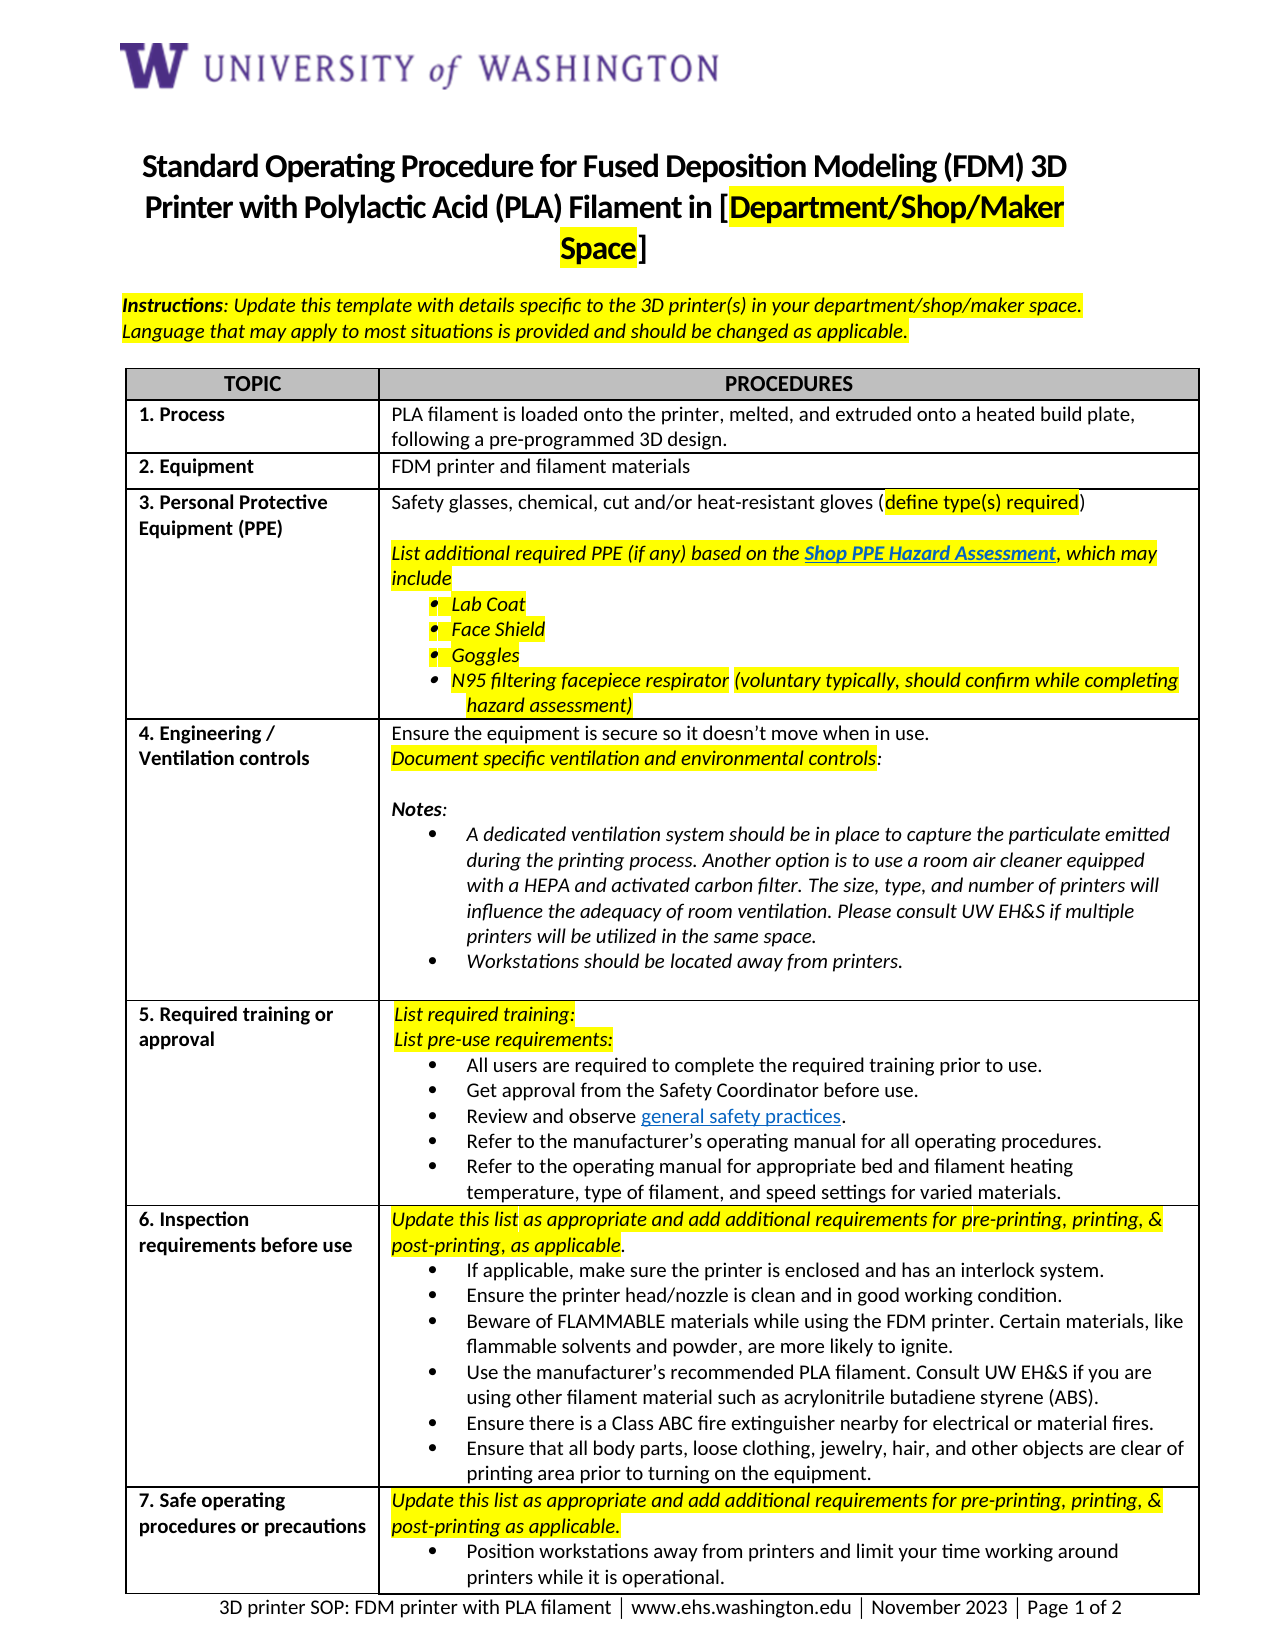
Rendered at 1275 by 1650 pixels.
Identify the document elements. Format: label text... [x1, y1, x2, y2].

table_cell 6. Inspection requirements before use [127, 1206, 378, 1486]
table_cell PLA filament is loaded onto the printer, melted, and extruded onto a heated build plate, following a pre-programmed 3D design. [380, 401, 1198, 452]
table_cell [127, 1488, 378, 1592]
table_header PROCEDURES [380, 369, 1198, 399]
table_cell List required training: List pre-use requirements: All users are required to complete the required training prior to use. Get approval from the Safety Coordinator before use. Review and observe general safety practices. Refer to the manufacturer’s operating manual for all operating procedures. Refer to the operating manual for appropriate bed and filament heating temperature, type of filament, and speed settings for varied materials. [380, 1001, 1198, 1204]
table_cell Safety glasses, chemical, cut and/or heat-resistant gloves (define type(s) required) List additional required PPE (if any) based on the Shop PPE Hazard Assessment, which may include Lab Coat Face Shield Goggles N95 filtering facepiece respirator (voluntary typically, should confirm while completing hazard assessment) [380, 490, 1198, 718]
table_cell 1. Process [127, 401, 378, 452]
text Instructions: Update this template with details specific to the 3D printer(s) in your department/shop/maker space. Language that may apply to most situations is provided and should be changed as applicable. [909, 293, 1162, 343]
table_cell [380, 1488, 1198, 1592]
picture [120, 43, 719, 91]
table_cell FDM printer and filament materials [380, 454, 1198, 488]
table_cell Ensure the equipment is secure so it doesn’t move when in use. Document specific ventilation and environmental controls: Notes: A dedicated ventilation system should be in place to capture the particulate emitted during the printing process. Another option is to use a room air cleaner equipped with a HEPA and activated carbon filter. The size, type, and number of printers will influence the adequacy of room ventilation. Please consult UW EH&S if multiple printers will be utilized in the same space. Workstations should be located away from printers. [380, 720, 1198, 999]
table_cell 4. Engineering / Ventilation controls [127, 720, 378, 999]
table_cell 3. Personal Protective Equipment (PPE) [127, 490, 378, 718]
table_cell Update this list as appropriate and add additional requirements for pre-printing, printing, & post-printing, as applicable. If applicable, make sure the printer is enclosed and has an interlock system. Ensure the printer head/nozzle is clean and in good working condition. Beware of FLAMMABLE materials while using the FDM printer. Certain materials, like flammable solvents and powder, are more likely to ignite. Use the manufacturer’s recommended PLA filament. Consult UW EH&S if you are using other filament material such as acrylonitrile butadiene styrene (ABS). Ensure there is a Class ABC fire extinguisher nearby for electrical or material fires. Ensure that all body parts, loose clothing, jewelry, hair, and other objects are clear of printing area prior to turning on the equipment. [380, 1206, 1198, 1486]
title Standard Operating Procedure for Fused Deposition Modeling (FDM) 3D Printer with Polylactic Acid (PLA) Filament in [Department/Shop/Maker Space] [121, 146, 1087, 268]
table_cell 5. Required training or approval [127, 1001, 378, 1204]
table_header TOPIC [127, 369, 378, 399]
table_cell 2. Equipment [127, 454, 378, 488]
